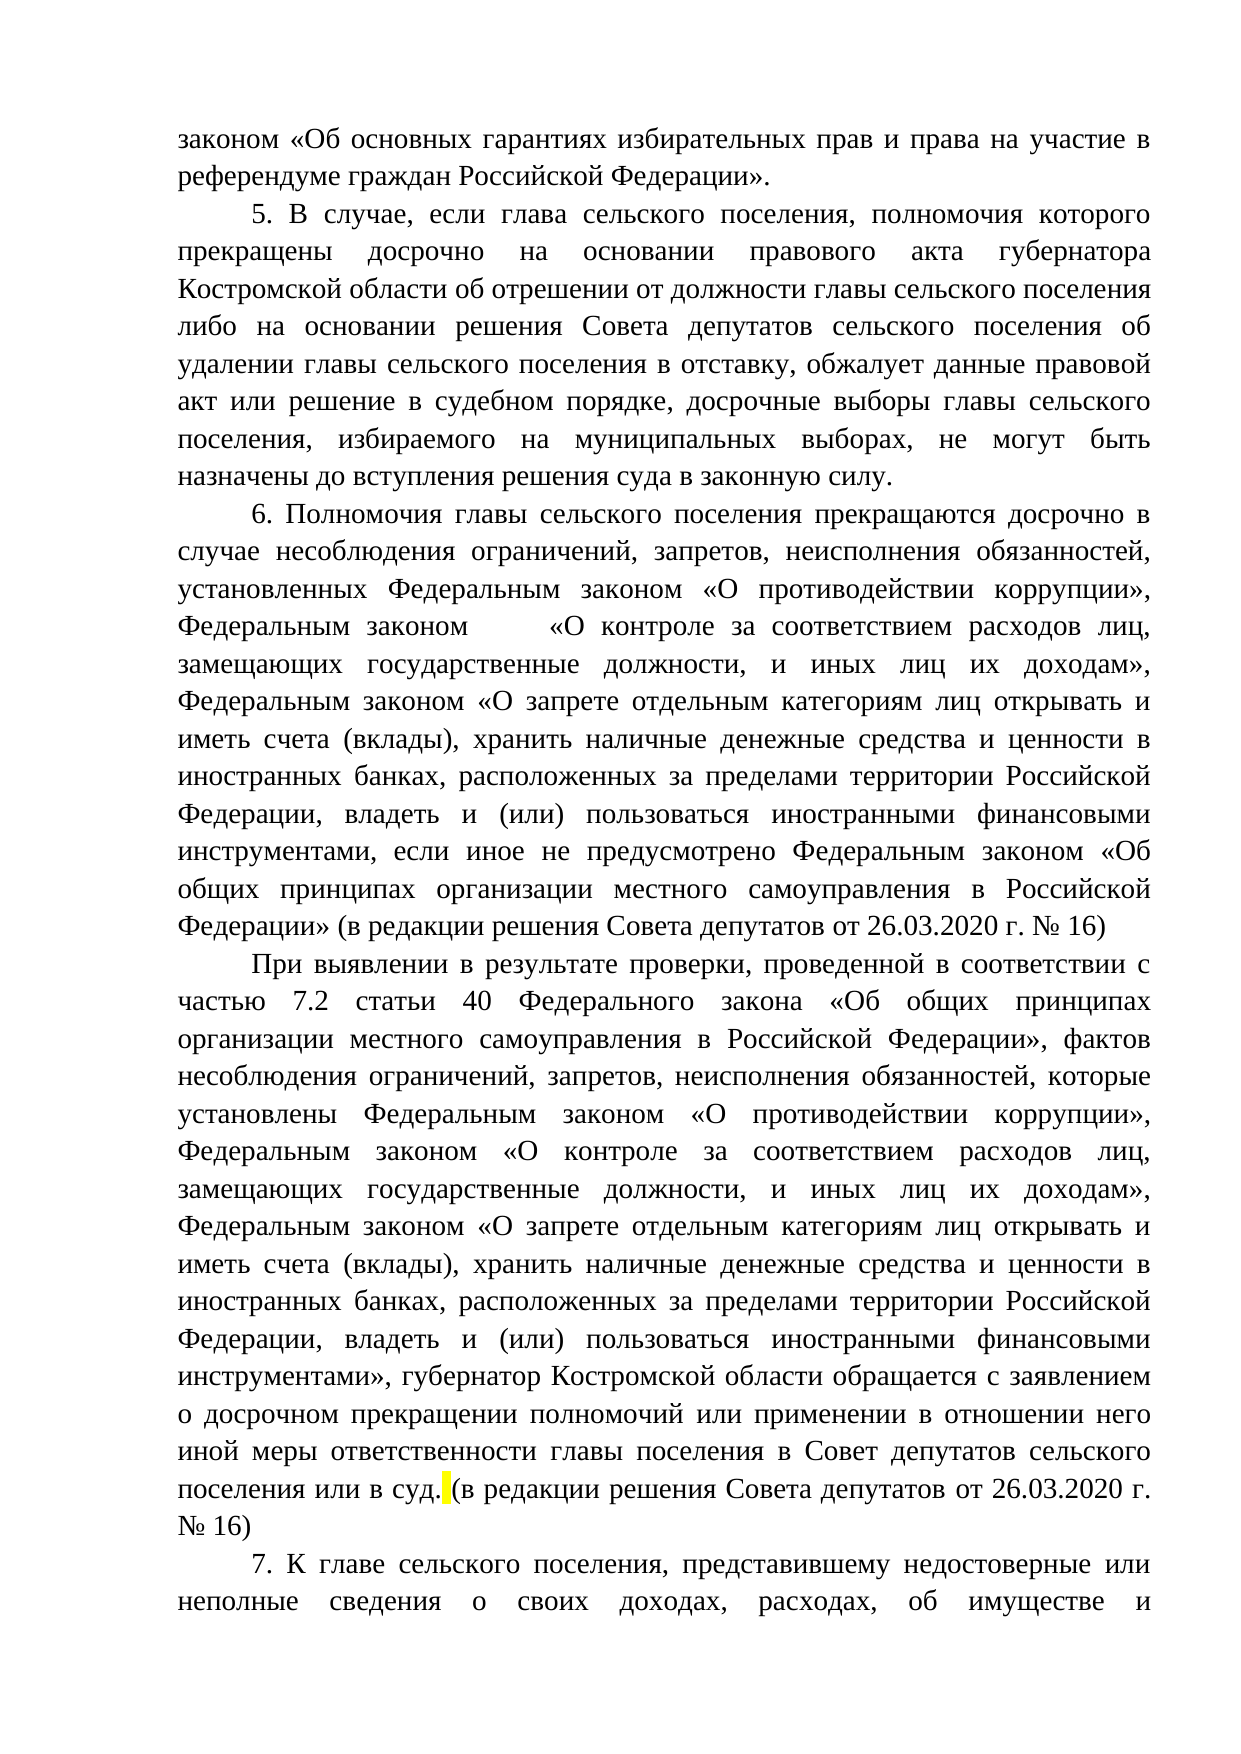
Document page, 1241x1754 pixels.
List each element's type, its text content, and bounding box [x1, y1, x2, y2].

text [177, 118, 1152, 193]
text При выявлении в результате проверки, проведенной в соответствии с частью 7.2 статьи 40 Федерального закона «Об общих принципах организации местного самоуправления в Российской Федерации», фактов несоблюдения ограничений, запретов, неисполнения обязанностей, которые установлены Федеральным законом «О противодействии коррупции», Федеральным законом «О контроле за соответствием расходов лиц, замещающих государственные должности, и иных лиц их доходам», Федеральным законом «О запрете отдельным категориям лиц открывать и иметь счета (вклады), хранить наличные денежные средства и ценности в иностранных банках, расположенных за пределами территории Российской Федерации, владеть и (или) пользоваться иностранными финансовыми инструментами», губернатор Костромской области обращается с заявлением о досрочном прекращении полномочий или применении в отношении него иной меры ответственности главы поселения в Совет депутатов сельского поселения или в суд. (в редакции решения Совета депутатов от 26.03.2020 г. № 16) [177, 943, 1152, 1543]
text 5. В случае, если глава сельского поселения, полномочия которого прекращены досрочно на основании правового акта губернатора Костромской области об отрешении от должности главы сельского поселения либо на основании решения Совета депутатов сельского поселения об удалении главы сельского поселения в отставку, обжалует данные правовой акт или решение в судебном порядке, досрочные выборы главы сельского поселения, избираемого на муниципальных выборах, не могут быть назначены до вступления решения суда в законную силу. [177, 193, 1152, 493]
text 6. Полномочия главы сельского поселения прекращаются досрочно в случае несоблюдения ограничений, запретов, неисполнения обязанностей, установленных Федеральным законом «О противодействии коррупции», Федеральным законом «О контроле за соответствием расходов лиц, замещающих государственные должности, и иных лиц их доходам», Федеральным законом «О запрете отдельным категориям лиц открывать и иметь счета (вклады), хранить наличные денежные средства и ценности в иностранных банках, расположенных за пределами территории Российской Федерации, владеть и (или) пользоваться иностранными финансовыми инструментами, если иное не предусмотрено Федеральным законом «Об общих принципах организации местного самоуправления в Российской Федерации» (в редакции решения Совета депутатов от 26.03.2020 г. № 16) [177, 493, 1152, 943]
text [177, 1543, 1152, 1618]
